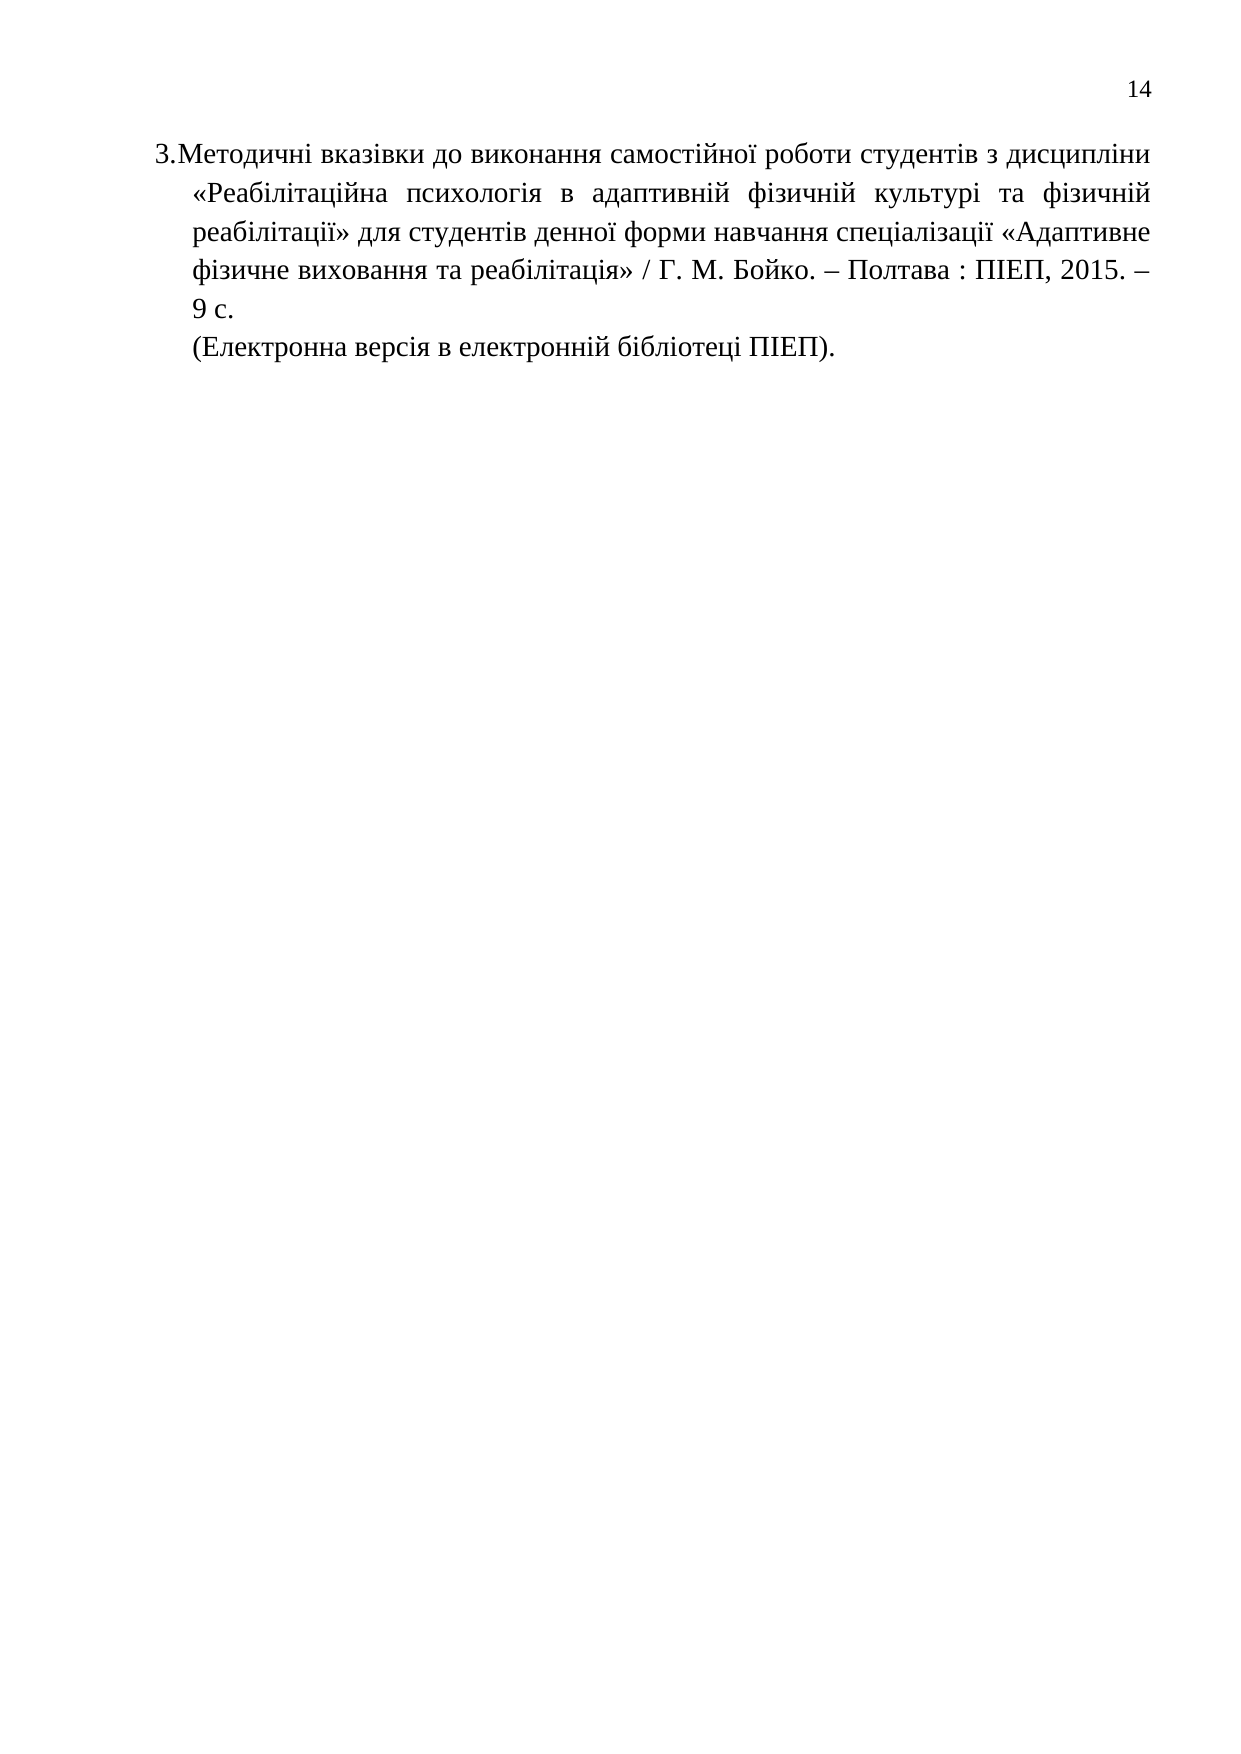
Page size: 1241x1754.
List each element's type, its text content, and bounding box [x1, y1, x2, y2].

list Методичні вказівки до виконання самостійної роботи студентів з дисципліни «Реабілітаційна психологія в адаптивній фізичній культурі та фізичній реабілітації» для студентів денної форми навчання спеціалізації «Адаптивне фізичне виховання та реабілітація» / Г. М. Бойко. – Полтава : ПІЕП, 2015. – 9 с. [154, 137, 1152, 324]
text (Електронна версія в електронній бібліотеці ПІЕП). [192, 329, 1152, 363]
